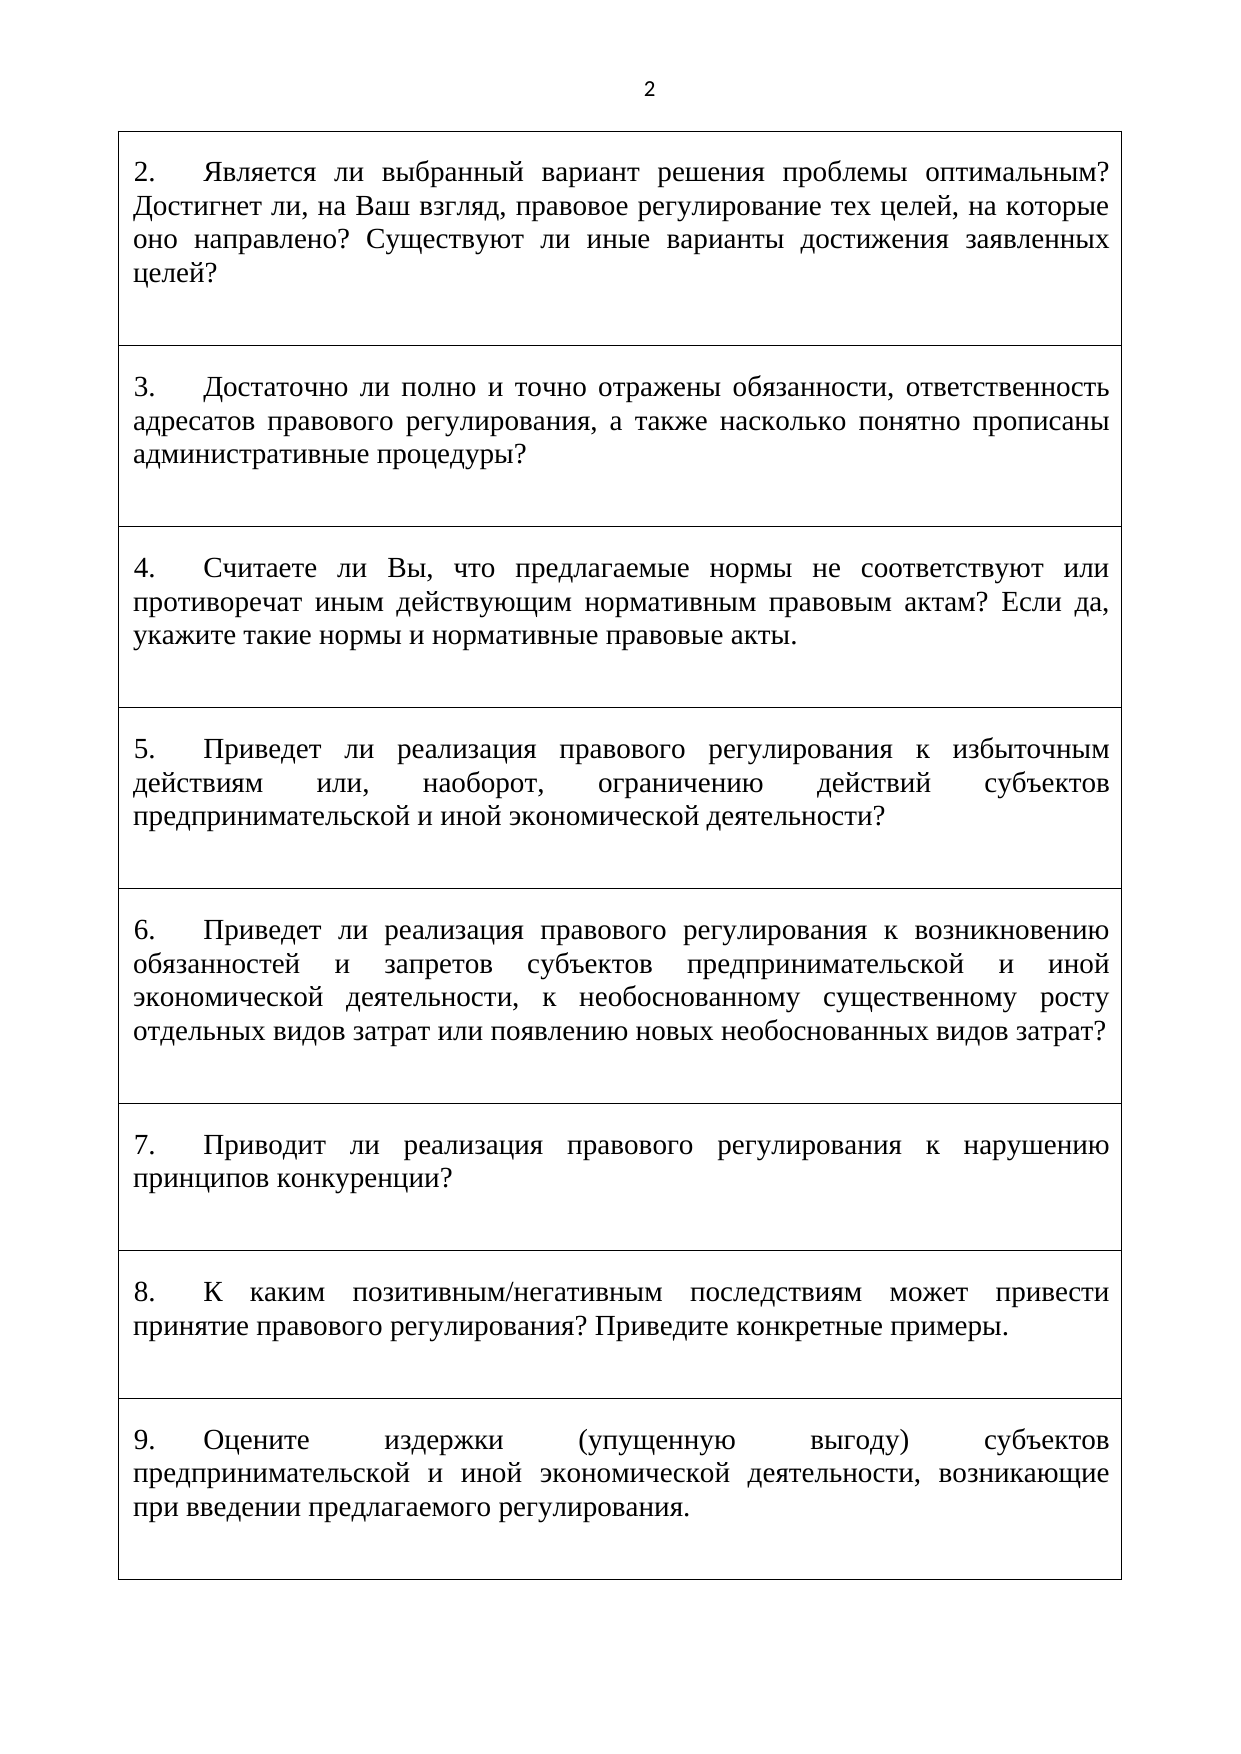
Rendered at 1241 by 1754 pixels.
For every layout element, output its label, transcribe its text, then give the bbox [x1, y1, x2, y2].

table_cell Является ли выбранный вариант решения проблемы оптимальным? Достигнет ли, на Ваш взгляд, правовое регулирование тех целей, на которые оно направлено? Существуют ли иные варианты достижения заявленных целей? [119, 132, 1121, 345]
table_cell Приводит ли реализация правового регулирования к нарушению принципов конкуренции? [119, 1104, 1121, 1250]
table_cell Оцените издержки (упущенную выгоду) субъектов предпринимательской и иной экономической деятельности, возникающие при введении предлагаемого регулирования. [119, 1399, 1121, 1579]
table_cell Приведет ли реализация правового регулирования к избыточным действиям или, наоборот, ограничению действий субъектов предпринимательской и иной экономической деятельности? [119, 708, 1121, 888]
table_cell Достаточно ли полно и точно отражены обязанности, ответственность адресатов правового регулирования, а также насколько понятно прописаны административные процедуры? [119, 346, 1121, 526]
table_cell Считаете ли Вы, что предлагаемые нормы не соответствуют или противоречат иным действующим нормативным правовым актам? Если да, укажите такие нормы и нормативные правовые акты. [119, 527, 1121, 707]
table_cell К каким позитивным/негативным последствиям может привести принятие правового регулирования? Приведите конкретные примеры. [119, 1251, 1121, 1398]
table_cell Приведет ли реализация правового регулирования к возникновению обязанностей и запретов субъектов предпринимательской и иной экономической деятельности, к необоснованному существенному росту отдельных видов затрат или появлению новых необоснованных видов затрат? [119, 889, 1121, 1103]
